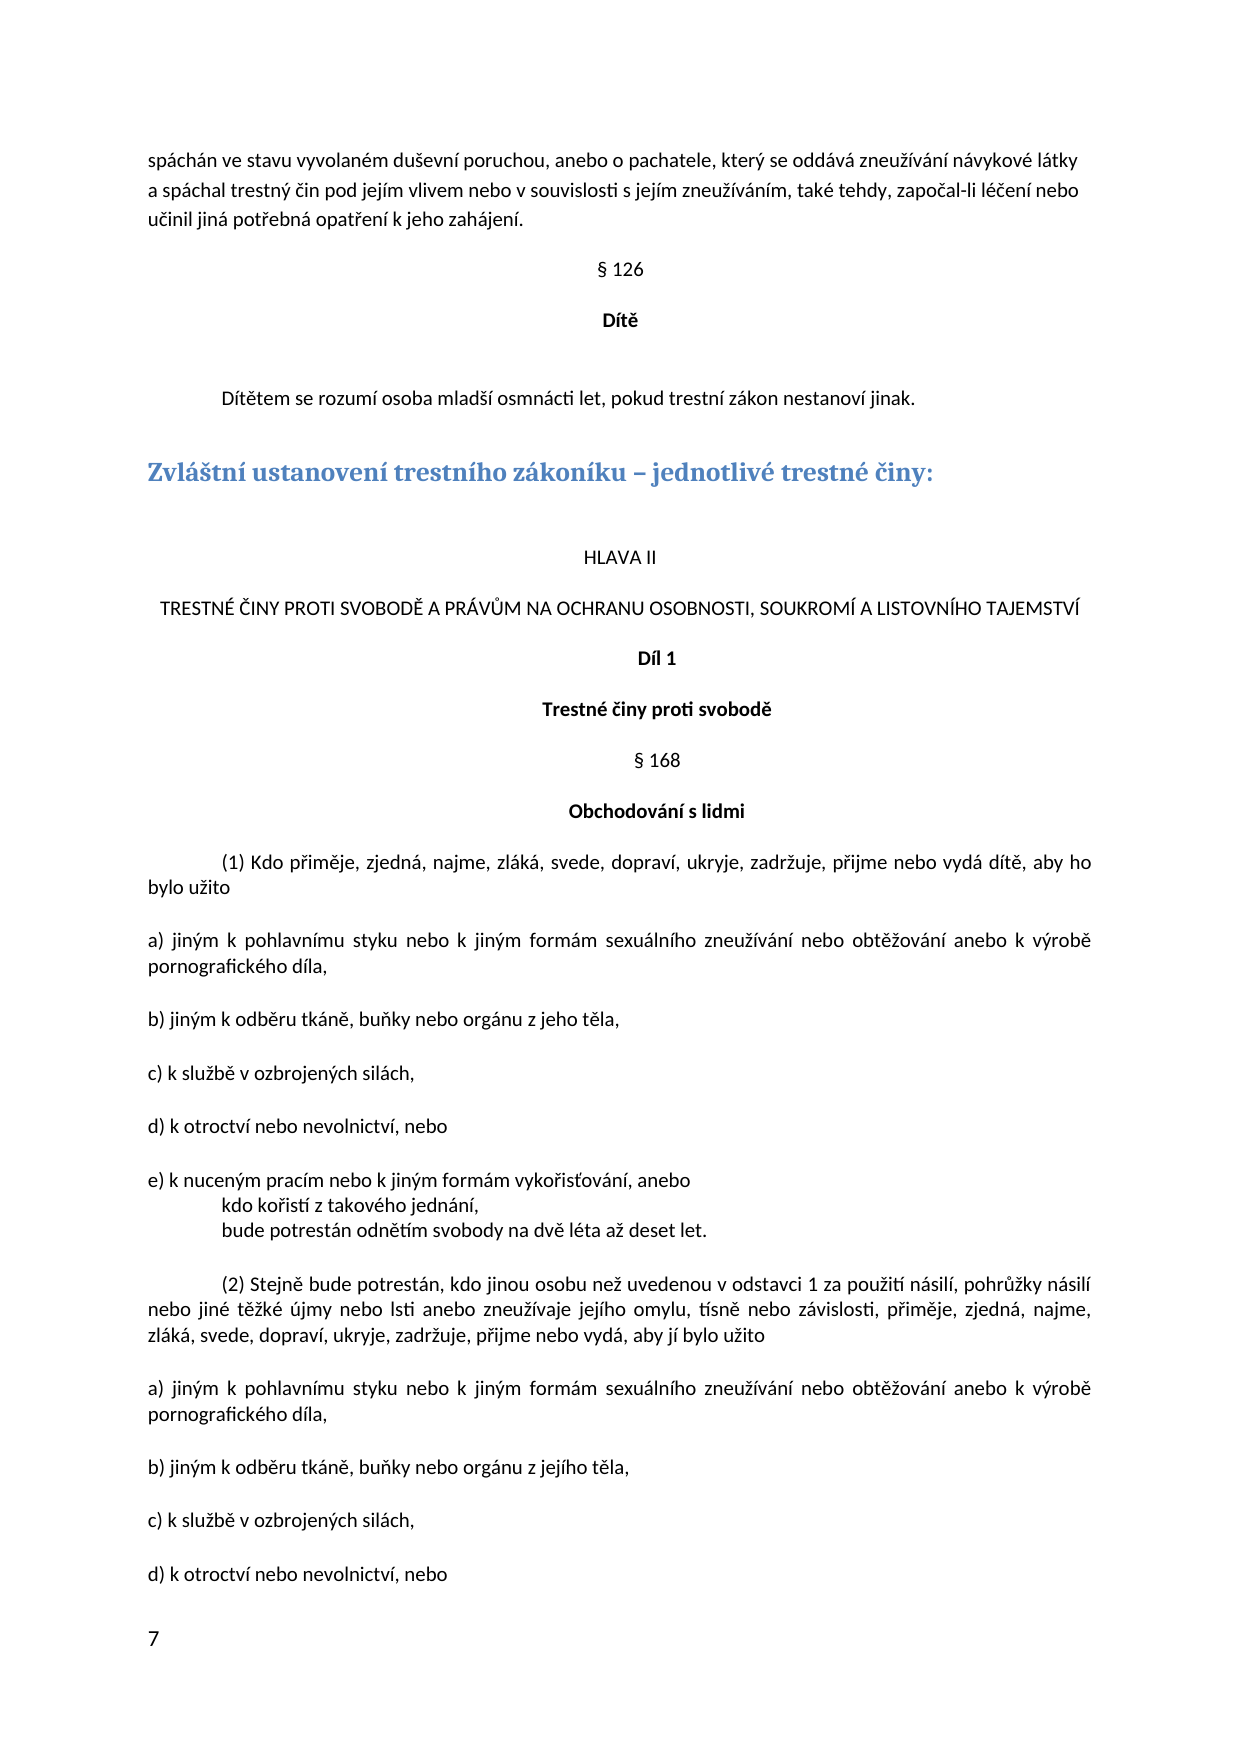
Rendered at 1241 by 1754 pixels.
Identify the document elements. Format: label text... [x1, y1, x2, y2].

text (2) Stejně bude potrestán, kdo jinou osobu než uvedenou v odstavci 1 za použití násilí, pohrůžky násilí nebo jiné těžké újmy nebo lsti anebo zneužívaje jejího omylu, tísně nebo závislosti, přiměje, zjedná, najme, zláká, svede, dopraví, ukryje, zadržuje, přijme nebo vydá, aby jí bylo užito [148, 1271, 1093, 1347]
text kdo kořistí z takového jednání, [148, 1192, 1093, 1218]
text d) k otroctví nebo nevolnictví, nebo [148, 1561, 1093, 1587]
text b) jiným k odběru tkáně, buňky nebo orgánu z jejího těla, [148, 1454, 1093, 1480]
text b) jiným k odběru tkáně, buňky nebo orgánu z jeho těla, [148, 1007, 1093, 1032]
text e) k nuceným pracím nebo k jiným formám vykořisťování, anebo [148, 1167, 1093, 1192]
text c) k službě v ozbrojených silách, [148, 1508, 1093, 1533]
text Dítě [148, 307, 1093, 332]
text § 126 [148, 256, 1093, 281]
text HLAVA II [148, 544, 1093, 569]
text TRESTNÉ ČINY PROTI SVOBODĚ A PRÁVŮM NA OCHRANU OSOBNOSTI, SOUKROMÍ A LISTOVNÍHO TAJEMSTVÍ [148, 595, 1093, 620]
text a) jiným k pohlavnímu styku nebo k jiným formám sexuálního zneužívání nebo obtěžování anebo k výrobě pornografického díla, [148, 1375, 1093, 1426]
text § 168 [148, 747, 1093, 773]
text d) k otroctví nebo nevolnictví, nebo [148, 1113, 1093, 1139]
text (1) Kdo přiměje, zjedná, najme, zláká, svede, dopraví, ukryje, zadržuje, přijme nebo vydá dítě, aby ho bylo užito [148, 849, 1093, 900]
text Trestné činy proti svobodě [148, 696, 1093, 722]
subtitle Zvláštní ustanovení trestního zákoníku – jednotlivé trestné činy: [148, 457, 1093, 488]
text Díl 1 [148, 646, 1093, 671]
text bude potrestán odnětím svobody na dvě léta až deset let. [148, 1218, 1093, 1243]
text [148, 148, 1093, 231]
text a) jiným k pohlavnímu styku nebo k jiným formám sexuálního zneužívání nebo obtěžování anebo k výrobě pornografického díla, [148, 928, 1093, 978]
text c) k službě v ozbrojených silách, [148, 1060, 1093, 1085]
text Obchodování s lidmi [148, 798, 1093, 823]
text Dítětem se rozumí osoba mladší osmnácti let, pokud trestní zákon nestanoví jinak. [148, 386, 1093, 411]
